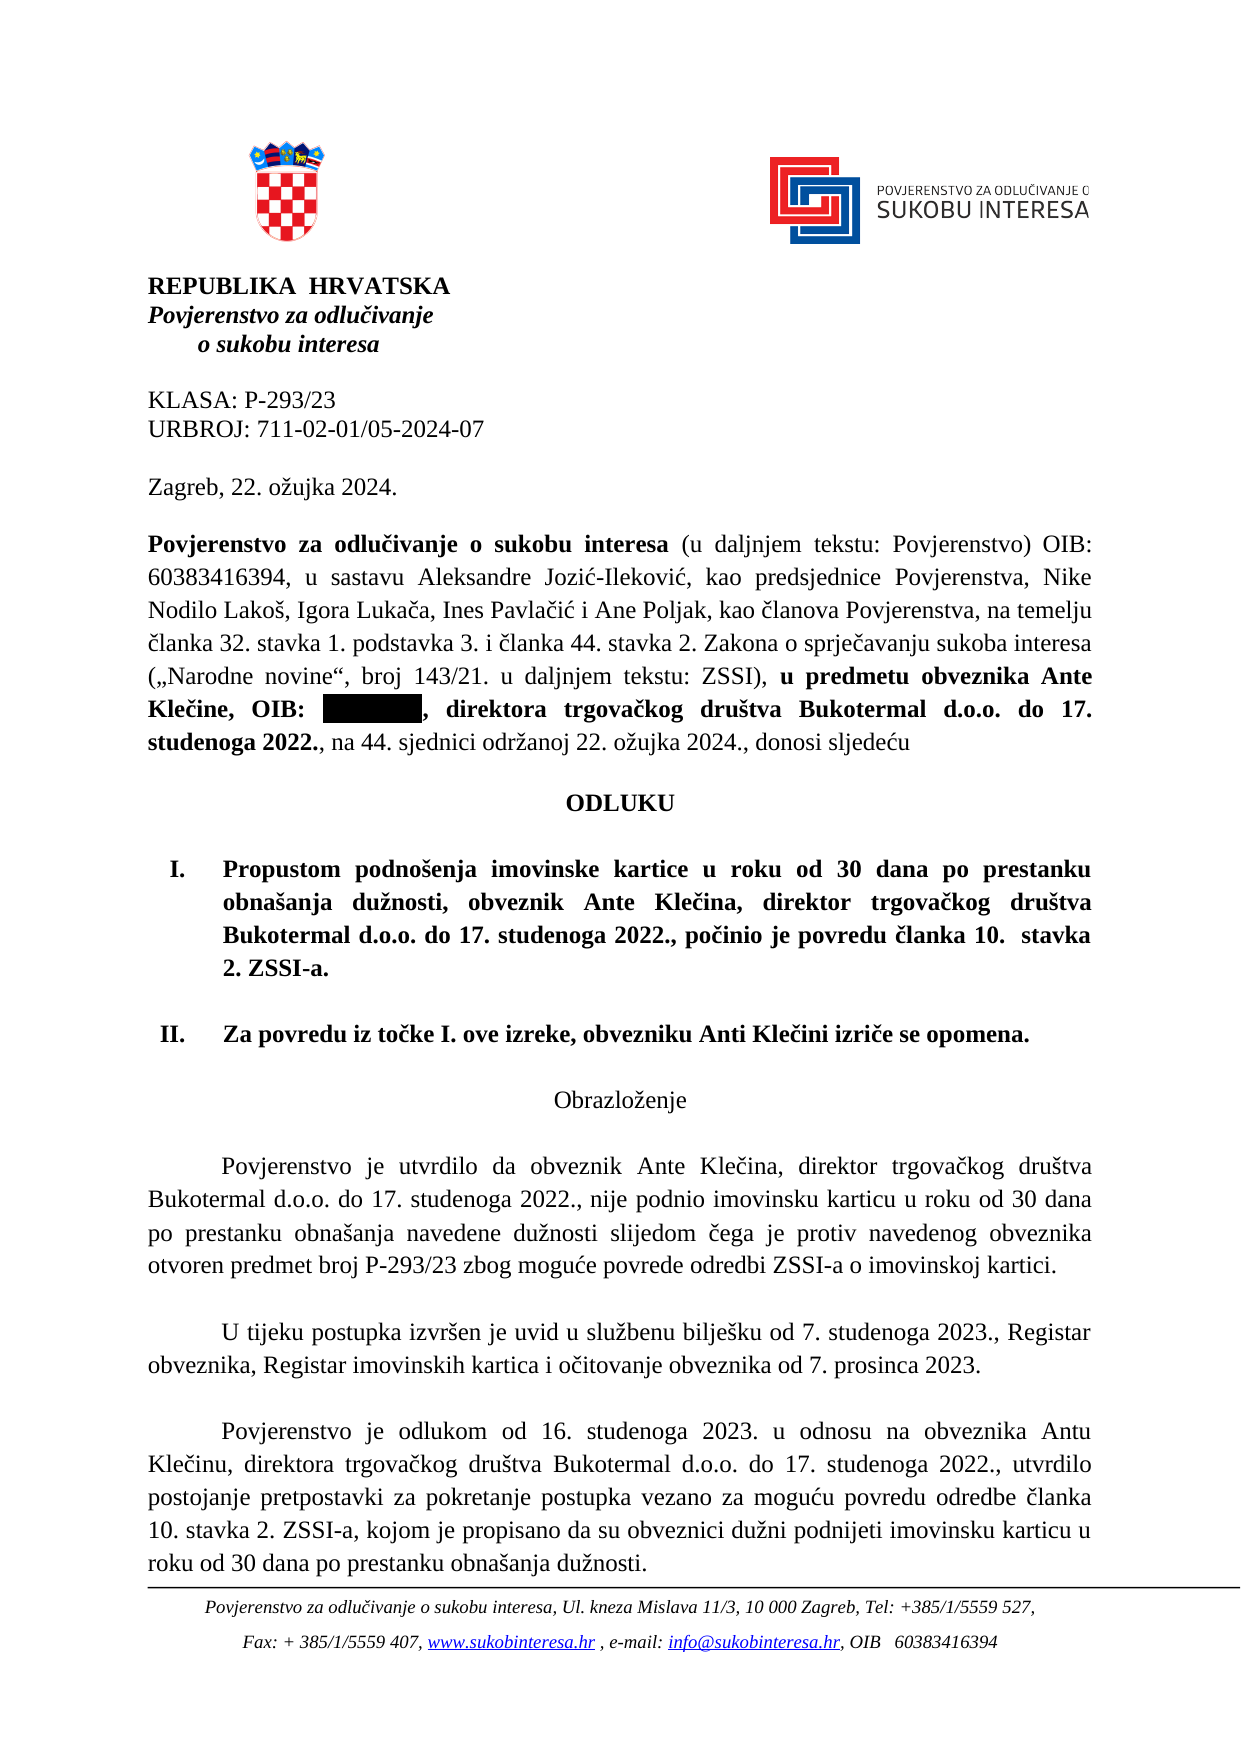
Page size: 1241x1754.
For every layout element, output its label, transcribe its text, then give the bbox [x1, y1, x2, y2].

text KLASA: P-293/23 [148, 386, 1092, 414]
text Povjerenstvo za odlučivanje o sukobu interesa (u daljnjem tekstu: Povjerenstvo) OIB: 60383416394, u sastavu Aleksandre Jozić-Ileković, kao predsjednice Povjerenstva, Nike Nodilo Lakoš, Igora Lukača, Ines Pavlačić i Ane Poljak, kao članova Povjerenstva, na temelju članka 32. stavka 1. podstavka 3. i članka 44. stavka 2. Zakona o sprječavanju sukoba interesa („Narodne novine“, broj 143/21. u daljnjem tekstu: ZSSI), u predmetu obveznika Ante Klečine, OIB: …………, direktora trgovačkog društva Bukotermal d.o.o. do 17. studenoga 2022., na 44. sjednici održanoj 22. ožujka 2024., donosi sljedeću [148, 529, 1092, 756]
picture [770, 157, 1089, 244]
picture [246, 138, 330, 244]
text ODLUKU [148, 788, 1092, 817]
list Za povredu iz točke I. ove izreke, obvezniku Anti Klečini izriče se opomena. [185, 1019, 1092, 1048]
text U tijeku postupka izvršen je uvid u službenu bilješku od 7. studenoga 2023., Registar obveznika, Registar imovinskih kartica i očitovanje obveznika od 7. prosinca 2023. [148, 1317, 1092, 1378]
text Povjerenstvo je odlukom od 16. studenoga 2023. u odnosu na obveznika Antu Klečinu, direktora trgovačkog društva Bukotermal d.o.o. do 17. studenoga 2022., utvrdilo postojanje pretpostavki za pokretanje postupka vezano za moguću povredu odredbe članka 10. stavka 2. ZSSI-a, kojom je propisano da su obveznici dužni podnijeti imovinsku karticu u roku od 30 dana po prestanku obnašanja dužnosti. [148, 1416, 1092, 1577]
text Obrazloženje [148, 1085, 1092, 1114]
text Povjerenstvo je utvrdilo da obveznik Ante Klečina, direktor trgovačkog društva Bukotermal d.o.o. do 17. studenoga 2022., nije podnio imovinsku karticu u roku od 30 dana po prestanku obnašanja navedene dužnosti slijedom čega je protiv navedenog obveznika otvoren predmet broj P-293/23 zbog moguće povrede odredbi ZSSI-a o imovinskoj kartici. [148, 1151, 1092, 1279]
text Zagreb, 22. ožujka 2024. [148, 472, 1033, 501]
text URBROJ: 711-02-01/05-2024-07 [148, 414, 1092, 443]
list Propustom podnošenja imovinske kartice u roku od 30 dana po prestanku obnašanja dužnosti, obveznik Ante Klečina, direktor trgovačkog društva Bukotermal d.o.o. do 17. studenoga 2022., počinio je povredu članka 10. stavka 2. ZSSI-a. [185, 854, 1092, 982]
